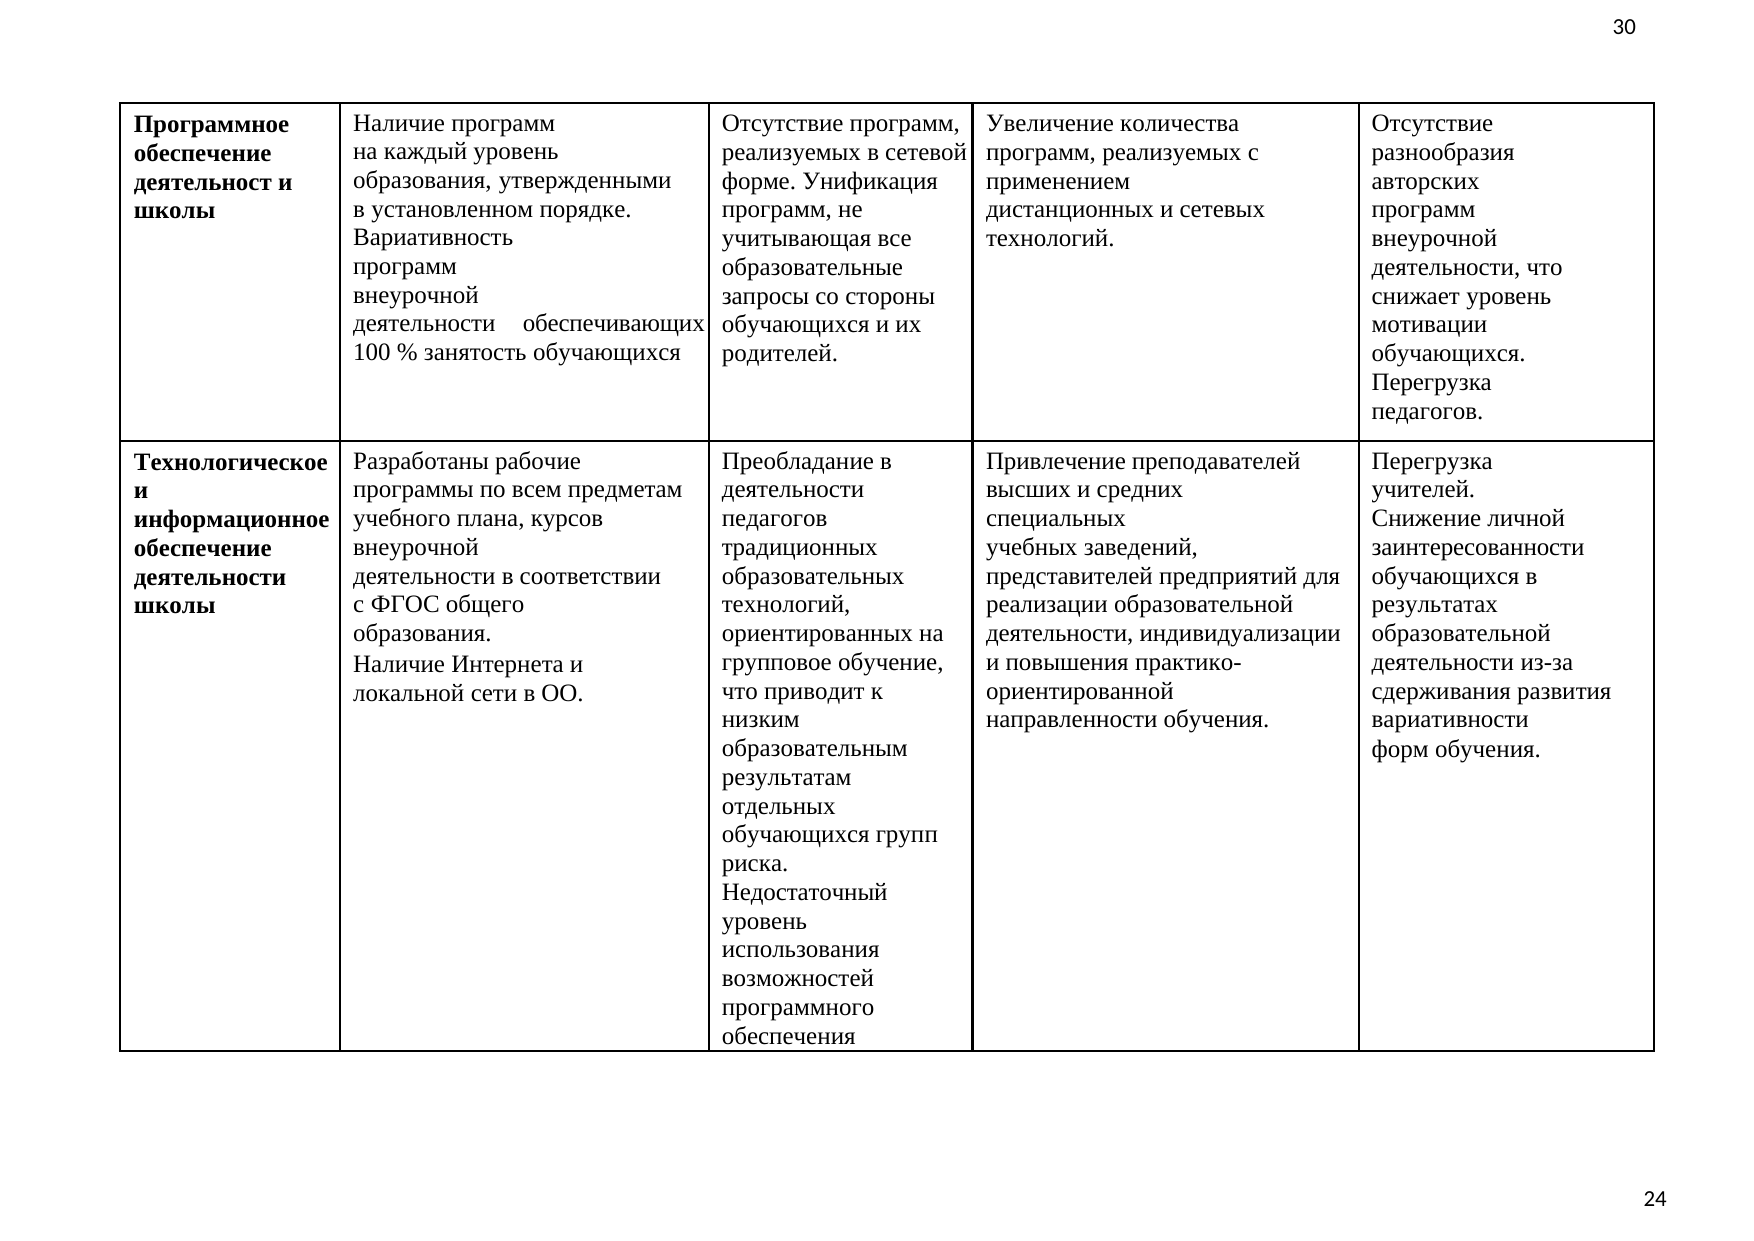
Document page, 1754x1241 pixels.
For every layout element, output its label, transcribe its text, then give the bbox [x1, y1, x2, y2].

table_cell Перегрузка учителей. Снижение личной заинтересованности обучающихся в результатах образовательной деятельности из-за сдерживания развития вариативности форм обучения. [1360, 442, 1653, 1049]
table_cell Технологическое и информационное обеспечение деятельности школы [121, 442, 339, 1049]
table_cell Разработаны рабочие программы по всем предметам учебного плана, курсов внеурочной деятельности в соответствии с ФГОС общего образования. Наличие Интернета и локальной сети в ОО. [341, 442, 708, 1049]
table_header Увеличение количества программ, реализуемых с применением дистанционных и сетевых технологий. [974, 104, 1358, 440]
table_header Отсутствие программ, реализуемых в сетевой форме. Унификация программ, не учитывающая все образовательные запросы со стороны обучающихся и их родителей. [710, 104, 971, 440]
table_header Программное обеспечение деятельност и школы [121, 104, 339, 440]
table_header Наличие программ на каждый уровень образования, утвержденными в установленном порядке. Вариативность программ внеурочной деятельности обеспечивающих 100 % занятость обучающихся [341, 104, 708, 440]
table_cell Преобладание в деятельности педагогов традиционных образовательных технологий, ориентированных на групповое обучение, что приводит к низким образовательным результатам отдельных обучающихся групп риска. Недостаточный уровень использования возможностей программного обеспечения [710, 442, 971, 1049]
table_cell Привлечение преподавателей высших и средних специальных учебных заведений, представителей предприятий для реализации образовательной деятельности, индивидуализации и повышения практико- ориентированной направленности обучения. [974, 442, 1358, 1049]
table_header Отсутствие разнообразия авторских программ внеурочной деятельности, что снижает уровень мотивации обучающихся. Перегрузка педагогов. [1360, 104, 1653, 440]
